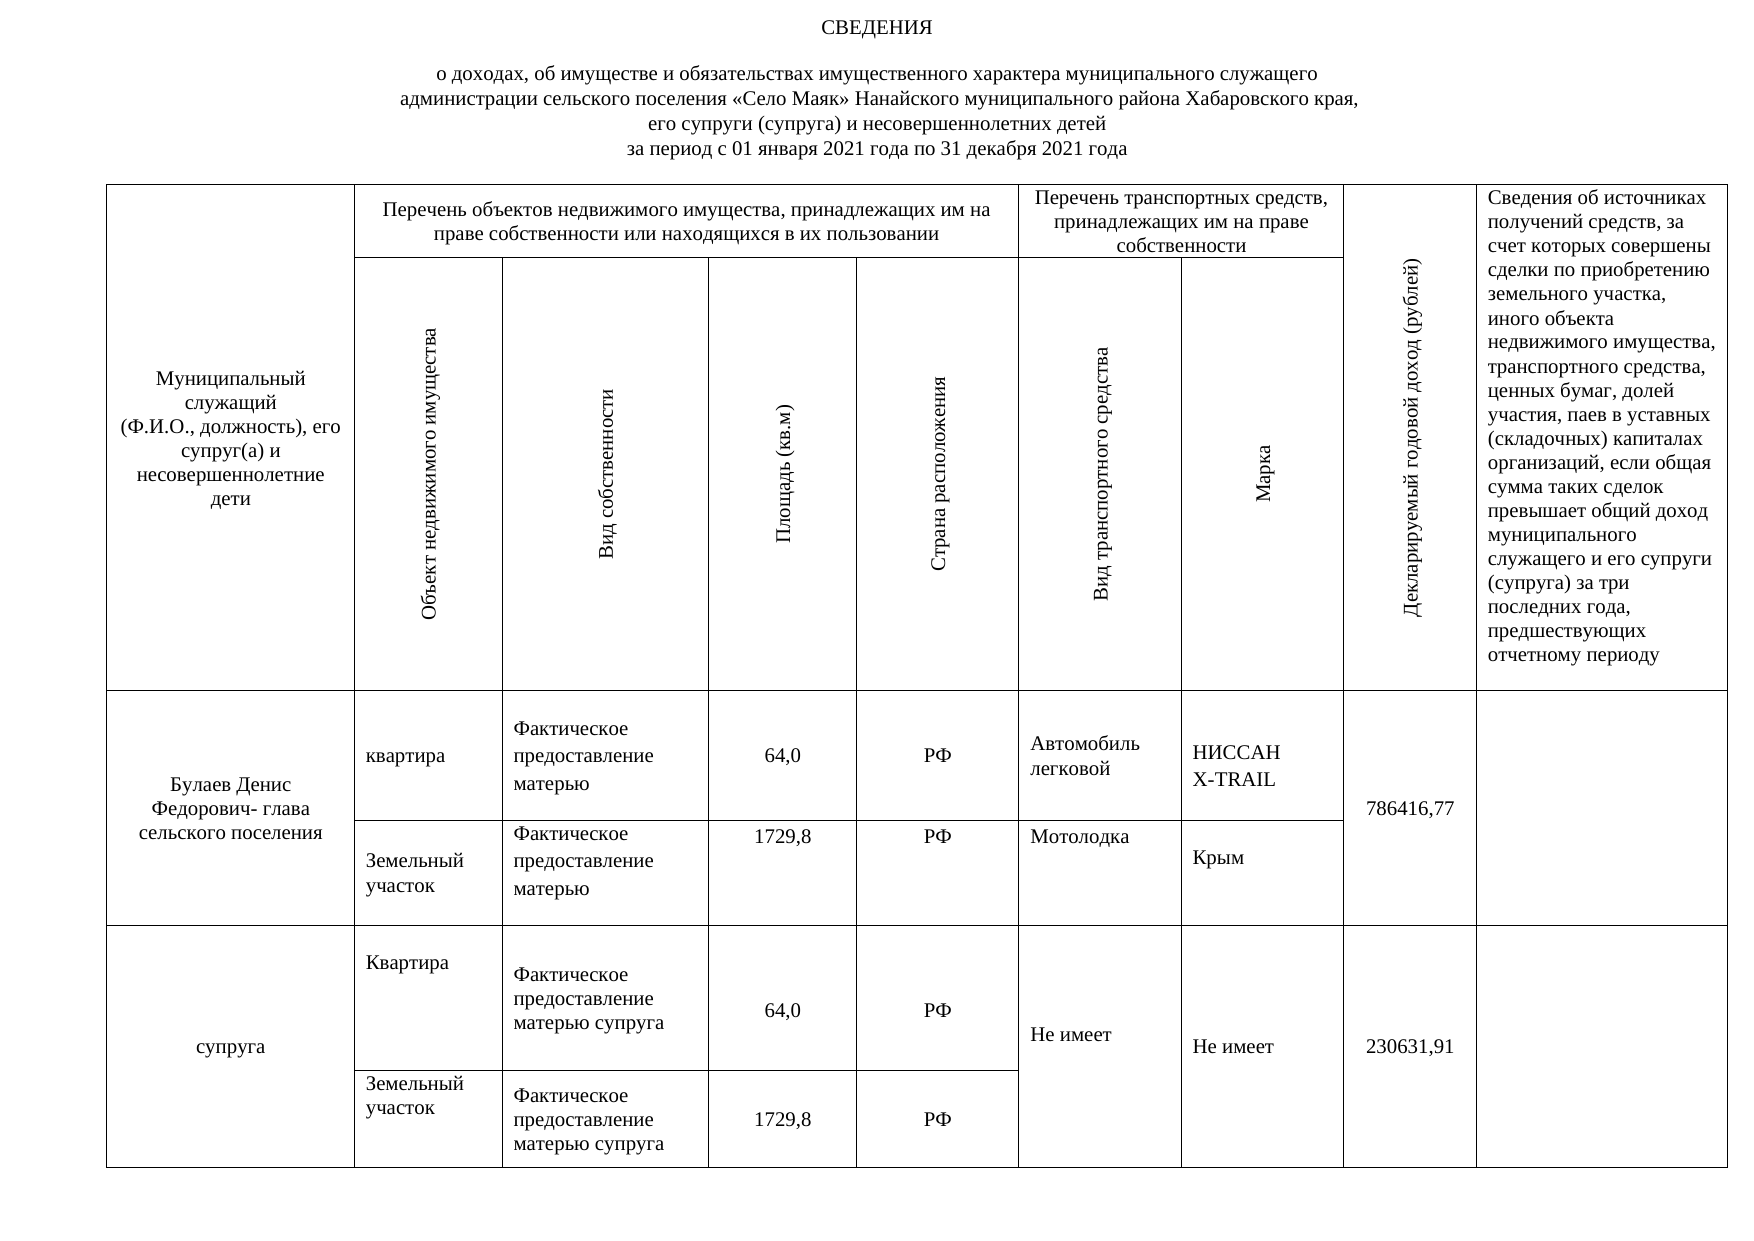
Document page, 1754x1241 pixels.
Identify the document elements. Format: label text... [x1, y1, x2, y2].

table_cell Объект недвижимого имущества [355, 258, 502, 690]
table_header Муниципальный служащий (Ф.И.О., должность), его супруг(а) и несовершеннолетние дети [107, 185, 354, 690]
table_cell 230631,91 [1344, 926, 1476, 1167]
table_cell [1477, 926, 1727, 1167]
table_cell квартира [355, 691, 502, 819]
table_cell Автомобиль легковой [1019, 691, 1181, 819]
table_cell Фактическое предоставление матерью супруга [503, 926, 708, 1070]
table_cell 786416,77 [1344, 691, 1476, 924]
text за период с 01 января 2021 года по 31 декабря 2021 года [118, 136, 1636, 160]
table_cell Мотолодка [1019, 821, 1181, 924]
table_cell 1729,8 [709, 1071, 856, 1167]
table_cell Крым [1182, 821, 1343, 924]
table_cell НИССАН Х-TRAIL [1182, 691, 1343, 819]
table_header Декларируемый годовой доход (рублей) [1344, 185, 1476, 690]
table_cell супруга [107, 926, 354, 1167]
table_cell Земельный участок [355, 1071, 502, 1167]
text о доходах, об имуществе и обязательствах имущественного характера муниципального служащего [118, 61, 1636, 86]
table_cell 64,0 [709, 926, 856, 1070]
table_cell Булаев Денис Федорович- глава сельского поселения [107, 691, 354, 924]
table_cell РФ [857, 691, 1018, 819]
table_cell Вид транспортного средства [1019, 258, 1181, 690]
table_cell РФ [857, 1071, 1018, 1167]
text его супруги (супруга) и несовершеннолетних детей [118, 111, 1636, 136]
table_cell Площадь (кв.м) [709, 258, 856, 690]
table_cell Страна расположения [857, 258, 1018, 690]
table_cell 64,0 [709, 691, 856, 819]
table_cell РФ [857, 926, 1018, 1070]
table_cell [1477, 691, 1727, 924]
table_cell Фактическое предоставление матерью [503, 691, 708, 819]
table_cell Квартира [355, 926, 502, 1070]
table_header Перечень объектов недвижимого имущества, принадлежащих им на праве собственности или находящихся в их пользовании [355, 185, 1018, 257]
table_cell Земельный участок [355, 821, 502, 924]
table_cell Не имеет [1019, 926, 1181, 1167]
text СВЕДЕНИЯ [118, 15, 1636, 40]
table_cell Вид собственности [503, 258, 708, 690]
table_header Сведения об источниках получений средств, за счет которых совершены сделки по приобретению земельного участка, иного объекта недвижимого имущества, транспортного средства, ценных бумаг, долей участия, паев в уставных (складочных) капиталах организаций, если общая сумма таких сделок превышает общий доход муниципального служащего и его супруги (супруга) за три последних года, предшествующих отчетному периоду [1477, 185, 1727, 690]
table_cell Фактическое предоставление матерью супруга [503, 1071, 708, 1167]
table_cell Фактическое предоставление матерью [503, 821, 708, 924]
table_cell Не имеет [1182, 926, 1343, 1167]
text администрации сельского поселения «Село Маяк» Нанайского муниципального района Хабаровского края, [118, 86, 1636, 111]
table_header Перечень транспортных средств, принадлежащих им на праве собственности [1019, 185, 1343, 257]
table_cell 1729,8 [709, 821, 856, 924]
table_cell РФ [857, 821, 1018, 924]
table_cell Марка [1182, 258, 1343, 690]
